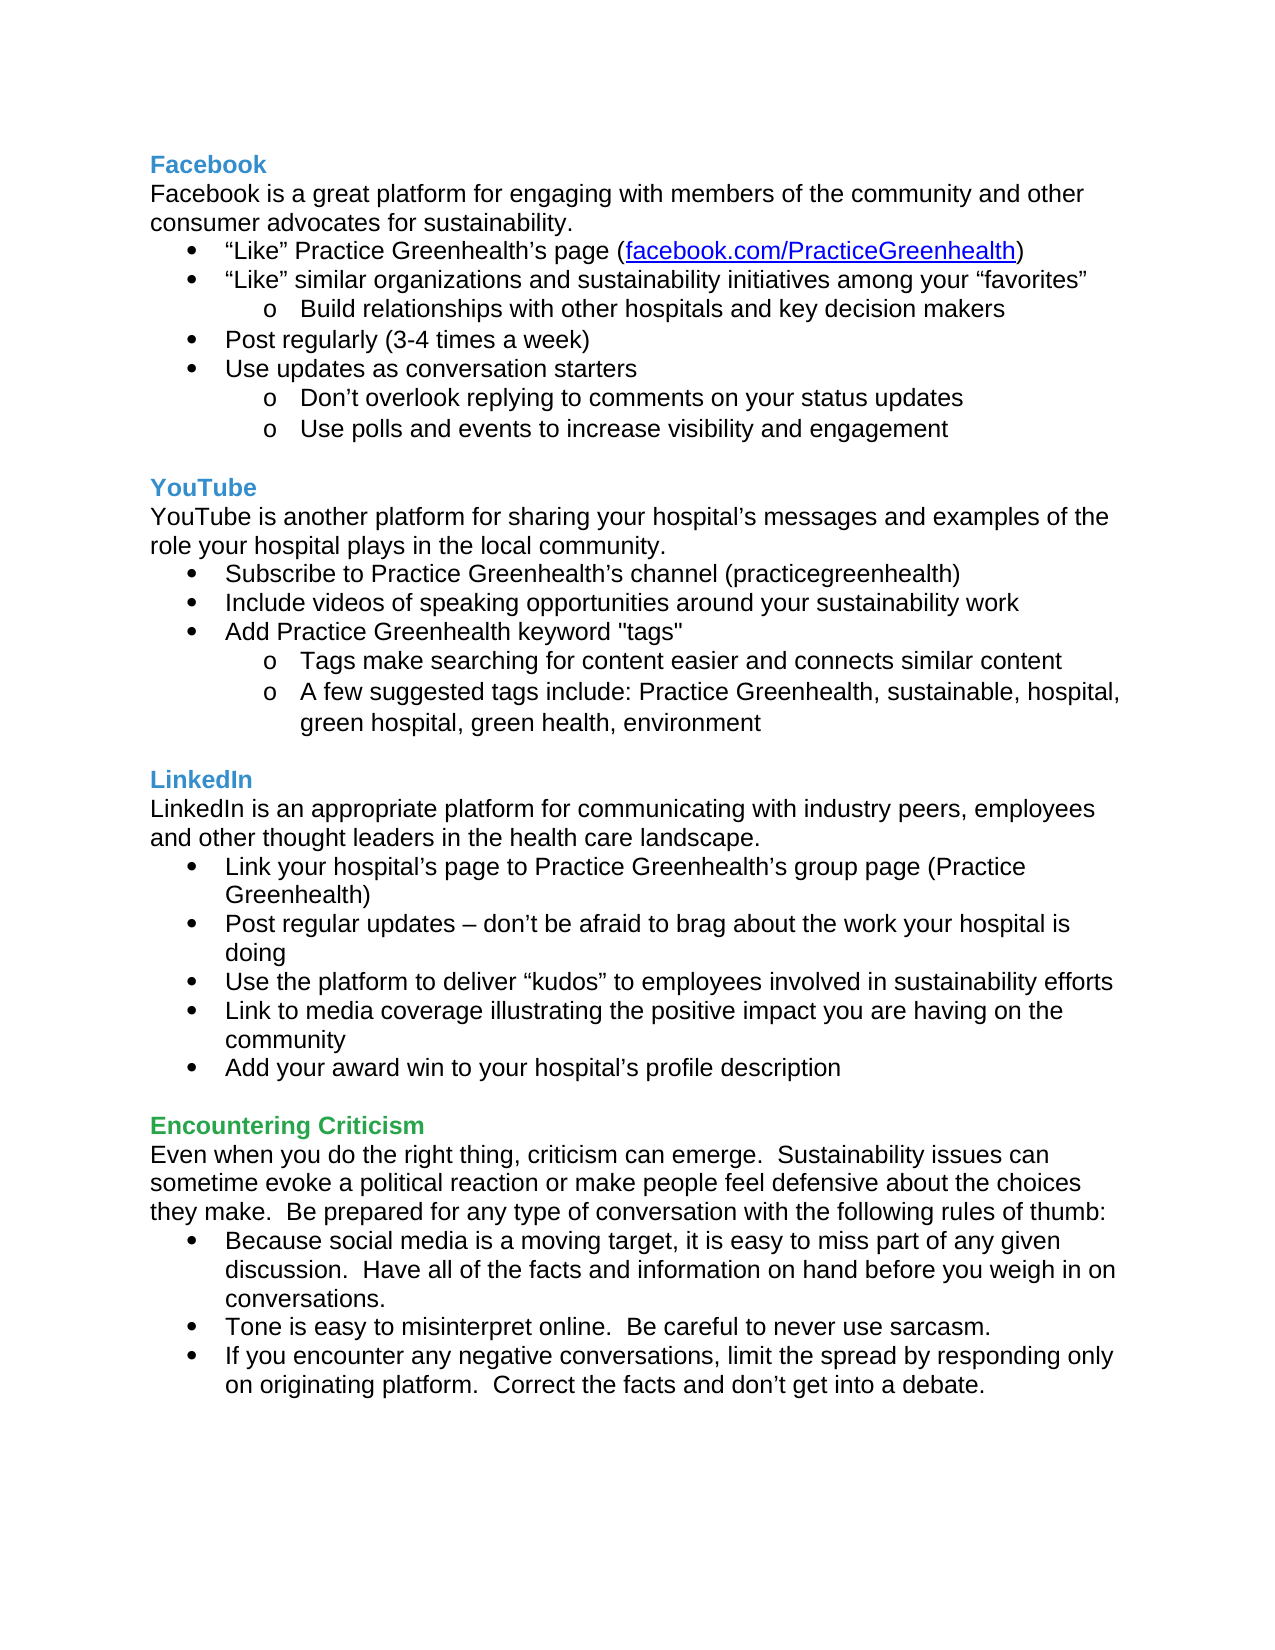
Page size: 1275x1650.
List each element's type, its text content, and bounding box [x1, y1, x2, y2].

list Use polls and events to increase visibility and engagement [262, 413, 1125, 444]
list Use updates as conversation starters [187, 354, 1125, 383]
text LinkedIn [150, 765, 1125, 794]
list Link to media coverage illustrating the positive impact you are having on the community [187, 996, 1125, 1053]
list A few suggested tags include: Practice Greenhealth, sustainable, hospital, green hospital, green health, environment [262, 677, 1125, 737]
text LinkedIn is an appropriate platform for communicating with industry peers, employees and other thought leaders in the health care landscape. [150, 794, 1125, 852]
text Encountering Criticism [150, 1111, 1125, 1140]
list Include videos of speaking opportunities around your sustainability work [187, 588, 1125, 617]
list Tags make searching for content easier and connects similar content [262, 646, 1125, 677]
list Link your hospital’s page to Practice Greenhealth’s group page (Practice Greenhealth) [187, 852, 1125, 909]
text YouTube is another platform for sharing your hospital’s messages and examples of the role your hospital plays in the local community. [150, 502, 1125, 559]
text Facebook [150, 150, 1125, 179]
list Tone is easy to misinterpret online. Be careful to never use sarcasm. [187, 1312, 1125, 1341]
list Use the platform to deliver “kudos” to employees involved in sustainability efforts [187, 967, 1125, 996]
text Facebook is a great platform for engaging with members of the community and other consumer advocates for sustainability. [150, 179, 1125, 236]
text Even when you do the right thing, criticism can emerge. Sustainability issues can sometime evoke a political reaction or make people feel defensive about the choices they make. Be prepared for any type of conversation with the following rules of thumb: [150, 1140, 1125, 1226]
list Because social media is a moving target, it is easy to miss part of any given discussion. Have all of the facts and information on hand before you weigh in on conversations. [187, 1226, 1125, 1312]
list “Like” Practice Greenhealth’s page (facebook.com/PracticeGreenhealth) [187, 236, 1125, 265]
list Add your award win to your hospital’s profile description [187, 1053, 1125, 1082]
list Post regularly (3-4 times a week) [187, 325, 1125, 354]
list Post regular updates – don’t be afraid to brag about the work your hospital is doing [187, 909, 1125, 967]
text YouTube [150, 473, 1125, 502]
list Add Practice Greenhealth keyword "tags" [187, 617, 1125, 646]
list If you encounter any negative conversations, limit the spread by responding only on originating platform. Correct the facts and don’t get into a debate. [187, 1341, 1125, 1399]
list Subscribe to Practice Greenhealth’s channel (practicegreenhealth) [187, 559, 1125, 588]
list “Like” similar organizations and sustainability initiatives among your “favorites” [187, 265, 1125, 294]
list Don’t overlook replying to comments on your status updates [262, 383, 1125, 413]
list Build relationships with other hospitals and key decision makers [262, 294, 1125, 325]
